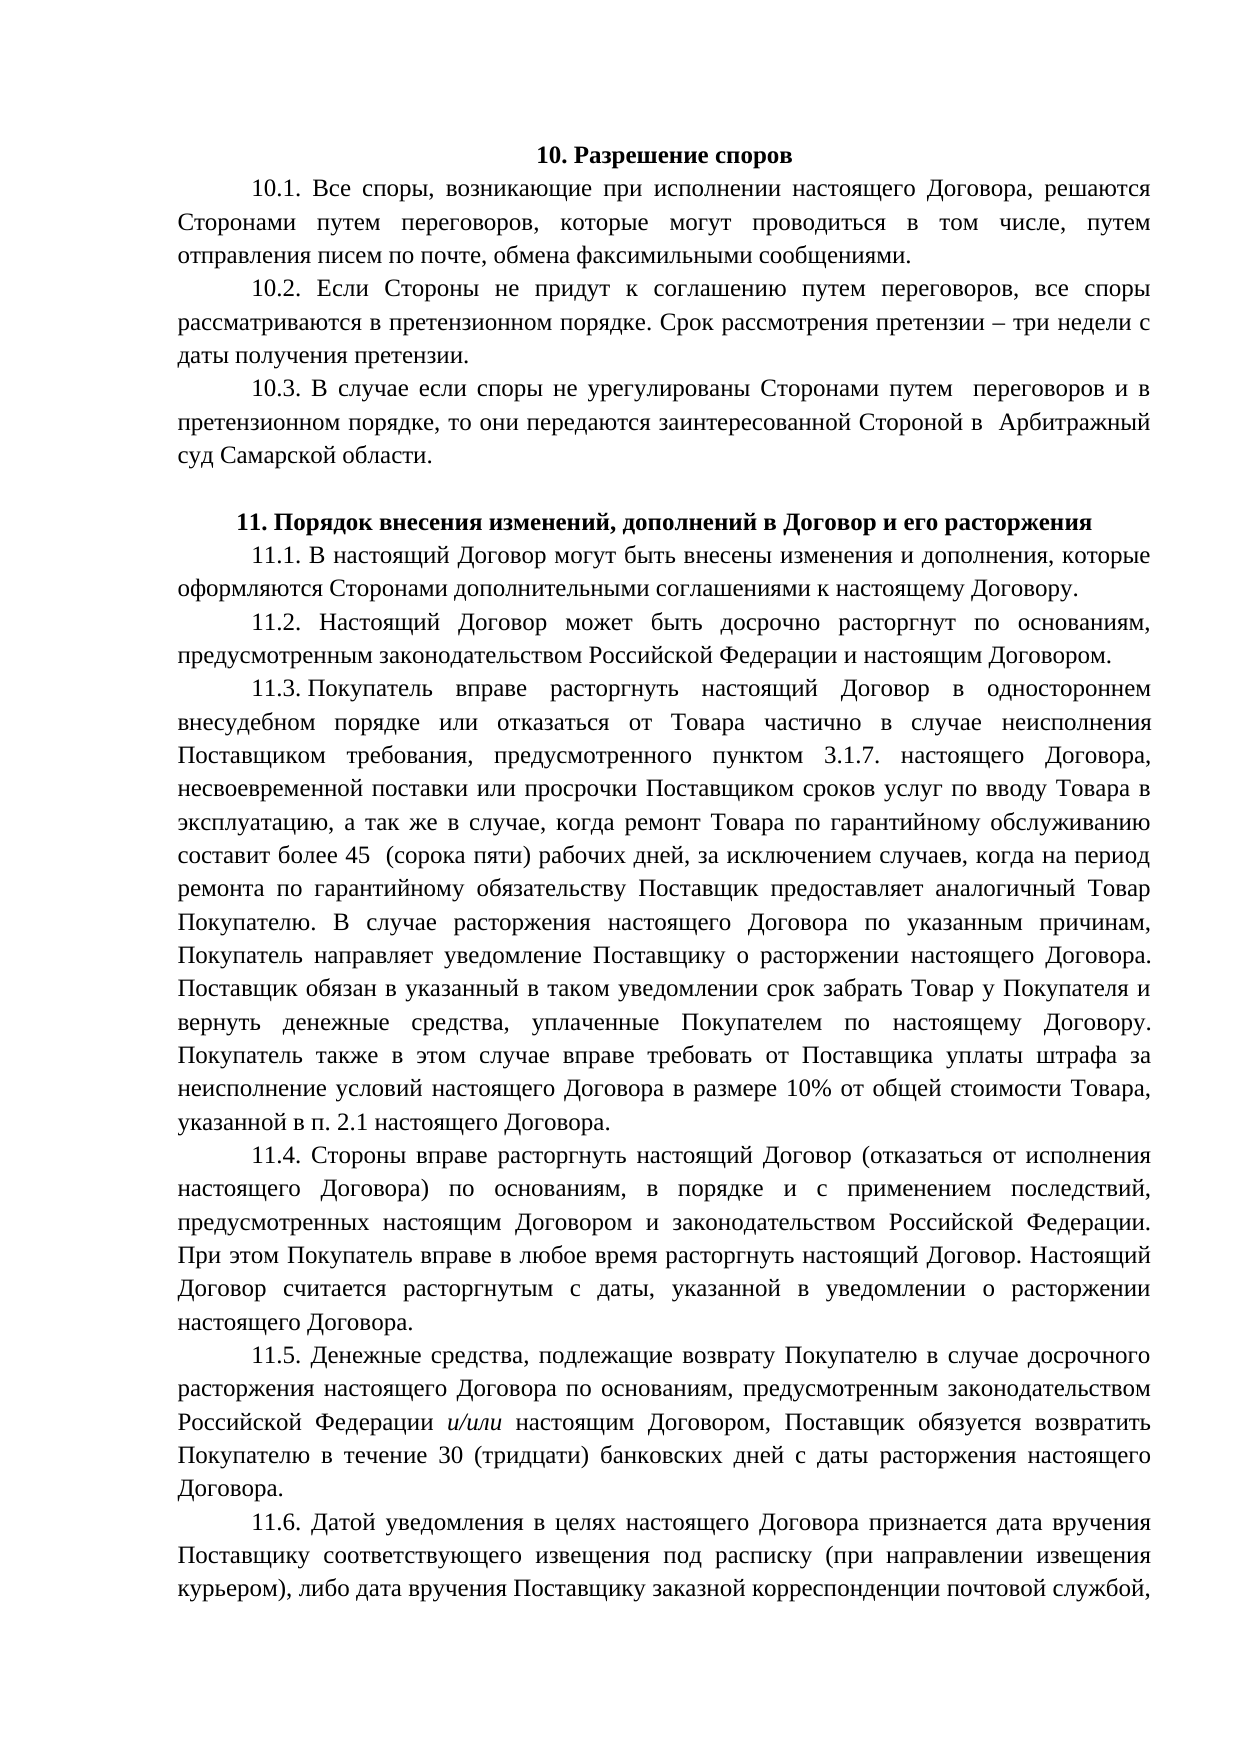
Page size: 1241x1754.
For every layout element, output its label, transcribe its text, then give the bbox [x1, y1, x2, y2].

text 11.3. Покупатель вправе расторгнуть настоящий Договор в одностороннем внесудебном порядке или отказаться от Товара частично в случае неисполнения Поставщиком требования, предусмотренного пунктом 3.1.7. настоящего Договора, несвоевременной поставки или просрочки Поставщиком сроков услуг по вводу Товара в эксплуатацию, а так же в случае, когда ремонт Товара по гарантийному обслуживанию составит более 45 (сорока пяти) рабочих дней, за исключением случаев, когда на период ремонта по гарантийному обязательству Поставщик предоставляет аналогичный Товар Покупателю. В случае расторжения настоящего Договора по указанным причинам, Покупатель направляет уведомление Поставщику о расторжении настоящего Договора. Поставщик обязан в указанный в таком уведомлении срок забрать Товар у Покупателя и вернуть денежные средства, уплаченные Покупателем по настоящему Договору. Покупатель также в этом случае вправе требовать от Поставщика уплаты штрафа за неисполнение условий настоящего Договора в размере 10% от общей стоимости Товара, указанной в п. 2.1 настоящего Договора. [177, 670, 1152, 774]
text 11. Порядок внесения изменений, дополнений в Договор и его расторжения [177, 503, 1152, 537]
text 11.2. Настоящий Договор может быть досрочно расторгнут по основаниям, предусмотренным законодательством Российской Федерации и настоящим Договором. [177, 603, 1152, 670]
text 11.4. Стороны вправе расторгнуть настоящий Договор (отказаться от исполнения настоящего Договора) по основаниям, в порядке и с применением последствий, предусмотренных настоящим Договором и законодательством Российской Федерации. При этом Покупатель вправе в любое время расторгнуть настоящий Договор. Настоящий Договор считается расторгнутым с даты, указанной в уведомлении о расторжении настоящего Договора. [177, 1137, 1152, 1337]
text 10. Разрешение споров [177, 137, 1152, 170]
text 10.1. Все споры, возникающие при исполнении настоящего Договора, решаются Сторонами путем переговоров, которые могут проводиться в том числе, путем отправления писем по почте, обмена факсимильными сообщениями. [177, 170, 1152, 270]
text 11.3. Покупатель вправе расторгнуть настоящий Договор в одностороннем внесудебном порядке или отказаться от Товара частично в случае неисполнения Поставщиком требования, предусмотренного пунктом 3.1.7. настоящего Договора, несвоевременной поставки или просрочки Поставщиком сроков услуг по вводу Товара в эксплуатацию, а так же в случае, когда ремонт Товара по гарантийному обслуживанию составит более 45 (сорока пяти) рабочих дней, за исключением случаев, когда на период ремонта по гарантийному обязательству Поставщик предоставляет аналогичный Товар Покупателю. В случае расторжения настоящего Договора по указанным причинам, Покупатель направляет уведомление Поставщику о расторжении настоящего Договора. Поставщик обязан в указанный в таком уведомлении срок забрать Товар у Покупателя и вернуть денежные средства, уплаченные Покупателем по настоящему Договору. Покупатель также в этом случае вправе требовать от Поставщика уплаты штрафа за неисполнение условий настоящего Договора в размере 10% от общей стоимости Товара, указанной в п. 2.1 настоящего Договора. [177, 902, 1152, 974]
text 10.3. В случае если споры не урегулированы Сторонами путем переговоров и в претензионном порядке, то они передаются заинтересованной Стороной в Арбитражный суд Самарской области. [177, 370, 1152, 470]
text 11.1. В настоящий Договор могут быть внесены изменения и дополнения, которые оформляются Сторонами дополнительными соглашениями к настоящему Договору. [177, 537, 1152, 603]
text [177, 1503, 1152, 1603]
text 11.3. Покупатель вправе расторгнуть настоящий Договор в одностороннем внесудебном порядке или отказаться от Товара частично в случае неисполнения Поставщиком требования, предусмотренного пунктом 3.1.7. настоящего Договора, несвоевременной поставки или просрочки Поставщиком сроков услуг по вводу Товара в эксплуатацию, а так же в случае, когда ремонт Товара по гарантийному обслуживанию составит более 45 (сорока пяти) рабочих дней, за исключением случаев, когда на период ремонта по гарантийному обязательству Поставщик предоставляет аналогичный Товар Покупателю. В случае расторжения настоящего Договора по указанным причинам, Покупатель направляет уведомление Поставщику о расторжении настоящего Договора. Поставщик обязан в указанный в таком уведомлении срок забрать Товар у Покупателя и вернуть денежные средства, уплаченные Покупателем по настоящему Договору. Покупатель также в этом случае вправе требовать от Поставщика уплаты штрафа за неисполнение условий настоящего Договора в размере 10% от общей стоимости Товара, указанной в п. 2.1 настоящего Договора. [177, 1069, 1152, 1137]
text 10.2. Если Стороны не придут к соглашению путем переговоров, все споры рассматриваются в претензионном порядке. Срок рассмотрения претензии – три недели с даты получения претензии. [177, 270, 1152, 370]
text 11.5. Денежные средства, подлежащие возврату Покупателю в случае досрочного расторжения настоящего Договора по основаниям, предусмотренным законодательством Российской Федерации и/или настоящим Договором, Поставщик обязуется возвратить Покупателю в течение 30 (тридцати) банковских дней с даты расторжения настоящего Договора. [177, 1337, 1152, 1503]
